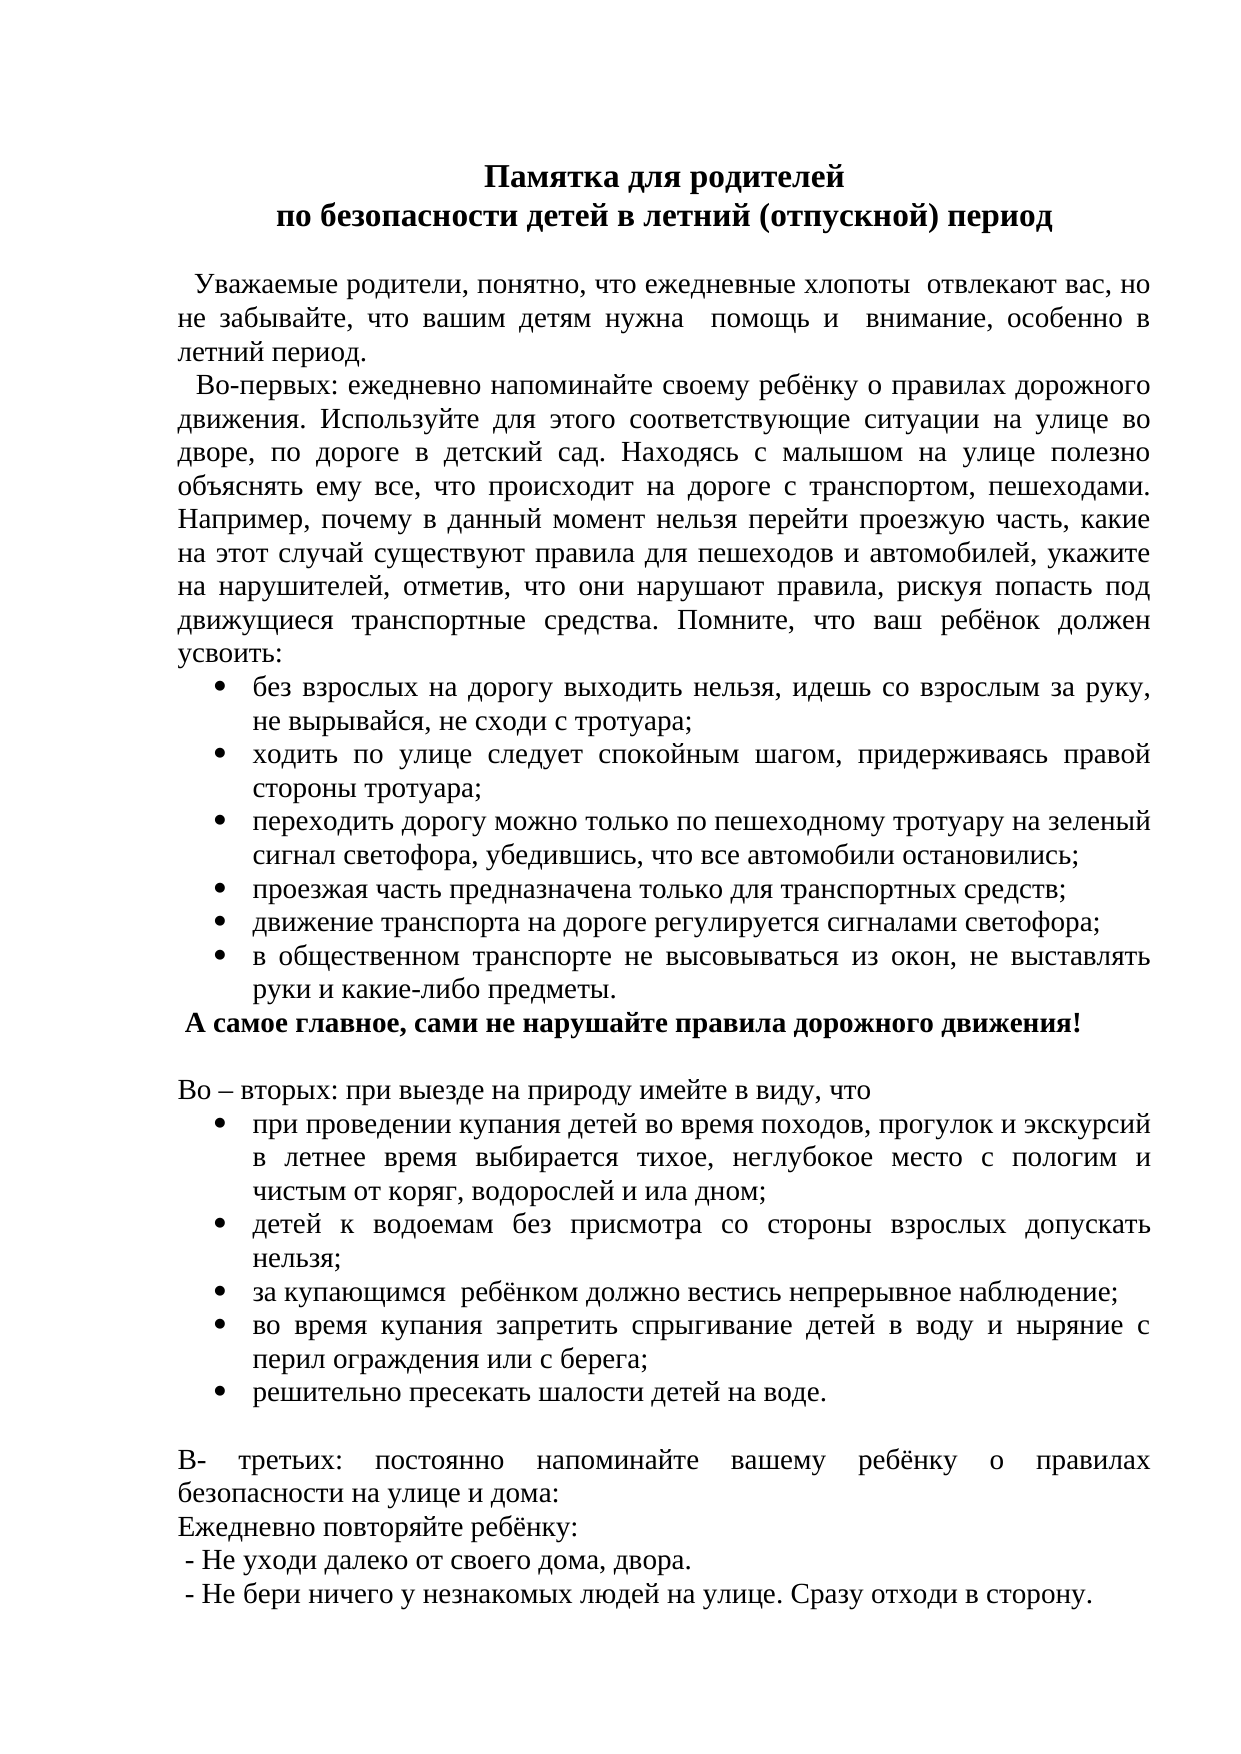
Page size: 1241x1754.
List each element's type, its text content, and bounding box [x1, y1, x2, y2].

text по безопасности детей в летний (отпускной) период [177, 195, 1152, 233]
text - Не уходи далеко от своего дома, двора. [177, 1542, 1152, 1576]
list детей к водоемам без присмотра со стороны взрослых допускать нельзя; [215, 1207, 1152, 1274]
text Памятка для родителей [177, 156, 1152, 195]
text В- третьих: постоянно напоминайте вашему ребёнку о правилах безопасности на улице и дома: [177, 1442, 1152, 1509]
text Во-первых: ежедневно напоминайте своему ребёнку о правилах дорожного движения. Используйте для этого соответствующие ситуации на улице во дворе, по дороге в детский сад. Находясь с малышом на улице полезно объяснять ему все, что происходит на дороге с транспортом, пешеходами. Например, почему в данный момент нельзя перейти проезжую часть, какие на этот случай существуют правила для пешеходов и автомобилей, укажите на нарушителей, отметив, что они нарушают правила, рискуя попасть под движущиеся транспортные средства. Помните, что ваш ребёнок должен усвоить: [177, 367, 1152, 669]
list при проведении купания детей во время походов, прогулок и экскурсий в летнее время выбирается тихое, неглубокое место с пологим и чистым от коряг, водорослей и ила дном; [215, 1106, 1152, 1207]
list за купающимся ребёнком должно вестись непрерывное наблюдение; [215, 1274, 1152, 1307]
text - Не бери ничего у незнакомых людей на улице. Сразу отходи в сторону. [177, 1576, 1152, 1609]
list переходить дорогу можно только по пешеходному тротуару на зеленый сигнал светофора, убедившись, что все автомобили остановились; [215, 803, 1152, 871]
text Ежедневно повторяйте ребёнку: [177, 1509, 1152, 1542]
list проезжая часть предназначена только для транспортных средств; [215, 871, 1152, 904]
text Во – вторых: при выезде на природу имейте в виду, что [177, 1072, 1152, 1106]
list во время купания запретить спрыгивание детей в воду и ныряние с перил ограждения или с берега; [215, 1307, 1152, 1374]
list в общественном транспорте не высовываться из окон, не выставлять руки и какие-либо предметы. [215, 938, 1152, 1005]
text А самое главное, сами не нарушайте правила дорожного движения! [177, 1005, 1152, 1039]
list ходить по улице следует спокойным шагом, придерживаясь правой стороны тротуара; [215, 736, 1152, 803]
text Уважаемые родители, понятно, что ежедневные хлопоты отвлекают вас, но не забывайте, что вашим детям нужна помощь и внимание, особенно в летний период. [177, 267, 1152, 367]
list без взрослых на дорогу выходить нельзя, идешь со взрослым за руку, не вырывайся, не сходи с тротуара; [215, 669, 1152, 736]
list решительно пресекать шалости детей на воде. [215, 1374, 1152, 1408]
list движение транспорта на дороге регулируется сигналами светофора; [215, 904, 1152, 938]
